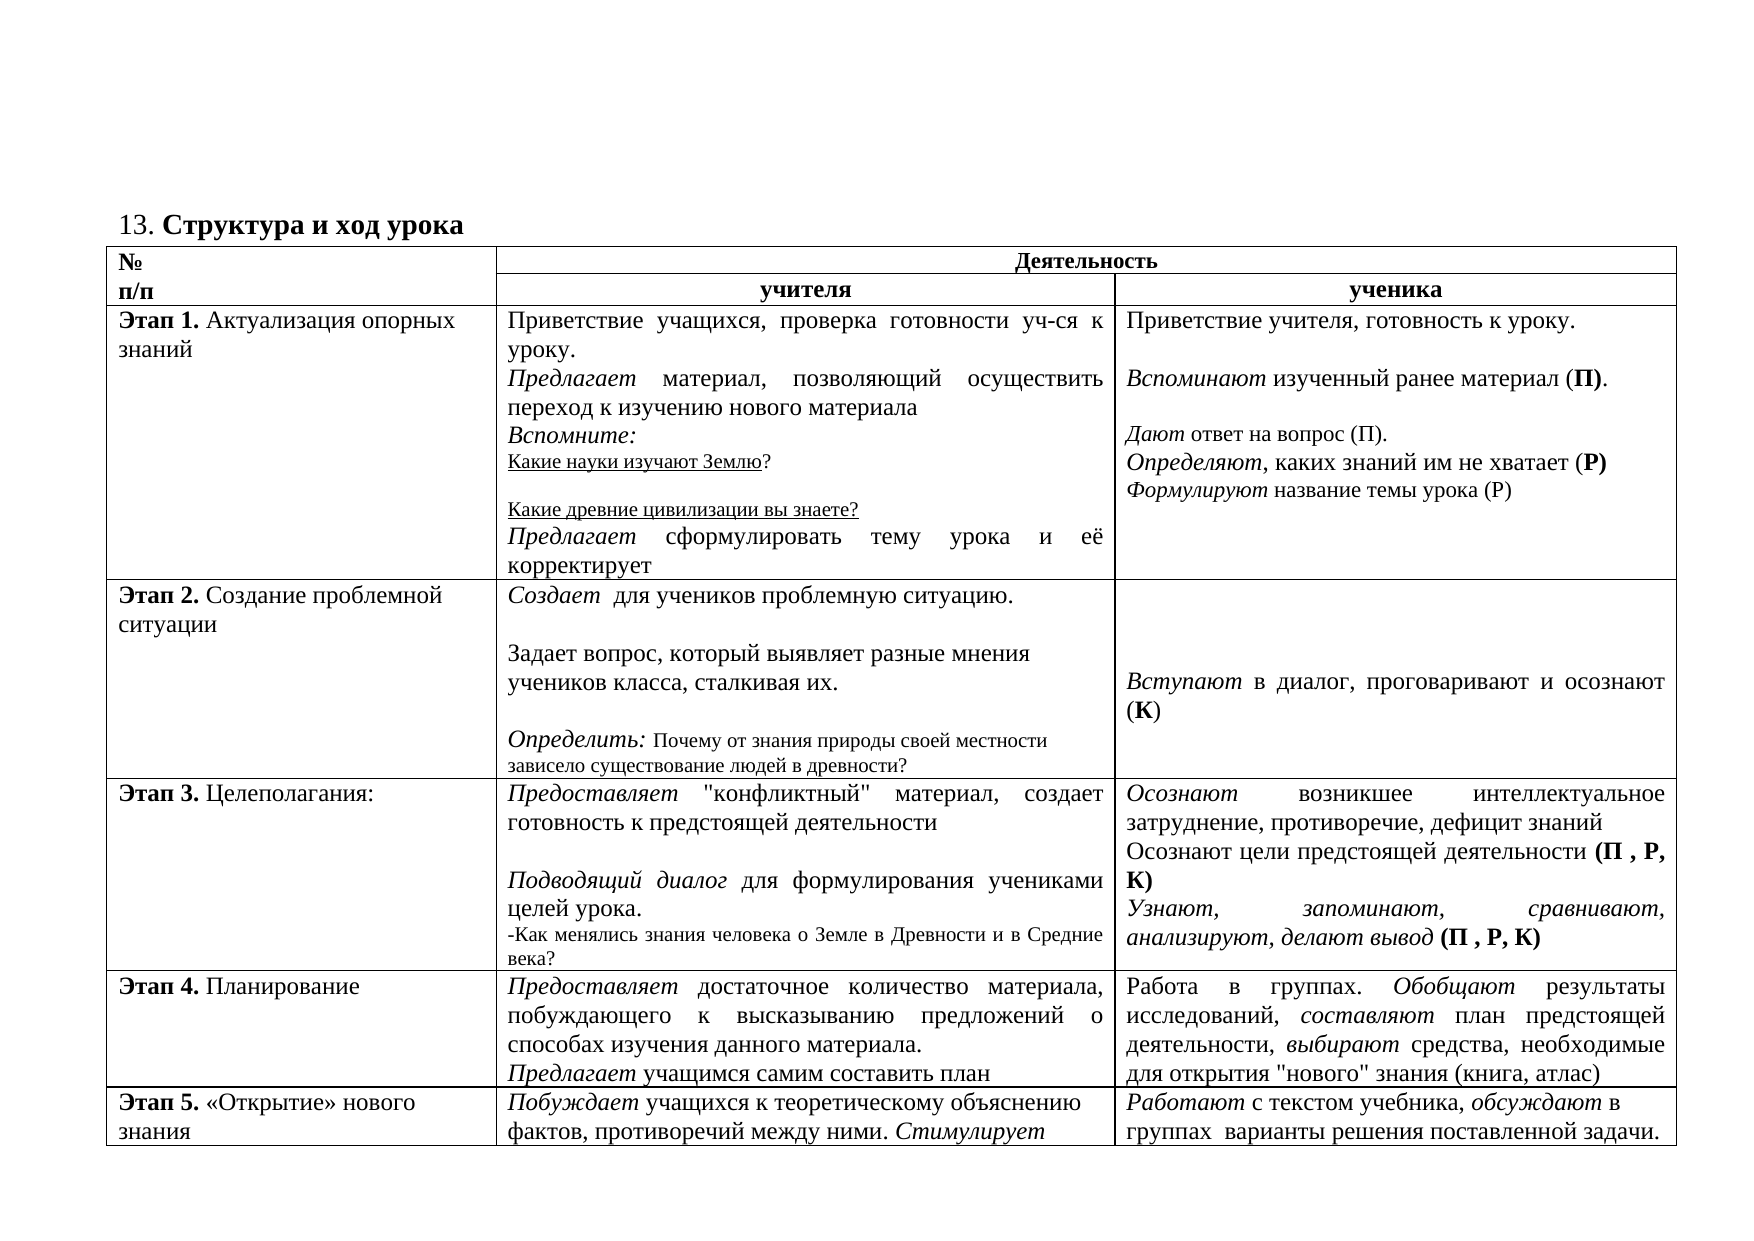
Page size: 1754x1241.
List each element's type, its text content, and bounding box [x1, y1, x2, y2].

table_cell Работа в группах. Обобщают результаты исследований, составляют план предстоящей деятельности, выбирают средства, необходимые для открытия "нового" знания (книга, атлас) [1116, 971, 1676, 1086]
table_cell Осознают возникшее интеллектуальное затруднение, противоречие, дефицит знаний Осознают цели предстоящей деятельности (П , Р, К) Узнают, запоминают, сравнивают, анализируют, делают вывод (П , Р, К) [1116, 779, 1676, 970]
table_header № п/п [107, 247, 496, 304]
table_cell Вступают в диалог, проговаривают и осознают (К) [1116, 580, 1676, 777]
text 13. Структура и ход урока [118, 207, 1636, 241]
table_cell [107, 1088, 496, 1145]
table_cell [497, 1088, 1114, 1145]
table_cell Этап 1. Актуализация опорных знаний [107, 306, 496, 579]
table_cell Предоставляет "конфликтный" материал, создает готовность к предстоящей деятельности Подводящий диалог для формулирования учениками целей урока. -Как менялись знания человека о Земле в Древности и в Средние века? [497, 779, 1114, 970]
table_header Деятельность [497, 247, 1676, 273]
table_cell Приветствие учителя, готовность к уроку. Вспоминают изученный ранее материал (П). Дают ответ на вопрос (П). Определяют, каких знаний им не хватает (Р) Формулируют название темы урока (Р) [1116, 306, 1676, 579]
table_cell ученика [1116, 274, 1676, 304]
table_cell Этап 4. Планирование [107, 971, 496, 1086]
table_cell Этап 3. Целеполагания: [107, 779, 496, 970]
table_cell Этап 2. Создание проблемной ситуации [107, 580, 496, 777]
table_cell Предоставляет достаточное количество материала, побуждающего к высказыванию предложений о способах изучения данного материала. Предлагает учащимся самим составить план [497, 971, 1114, 1086]
table_cell учителя [497, 274, 1114, 304]
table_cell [1116, 1088, 1676, 1145]
table_cell Создает для учеников проблемную ситуацию. Задает вопрос, который выявляет разные мнения учеников класса, сталкивая их. Определить: Почему от знания природы своей местности зависело существование людей в древности? [497, 580, 1114, 777]
table_cell Приветствие учащихся, проверка готовности уч-ся к уроку. Предлагает материал, позволяющий осуществить переход к изучению нового материала Вспомните: Какие науки изучают Землю? Какие древние цивилизации вы знаете? Предлагает сформулировать тему урока и её корректирует [497, 306, 1114, 579]
